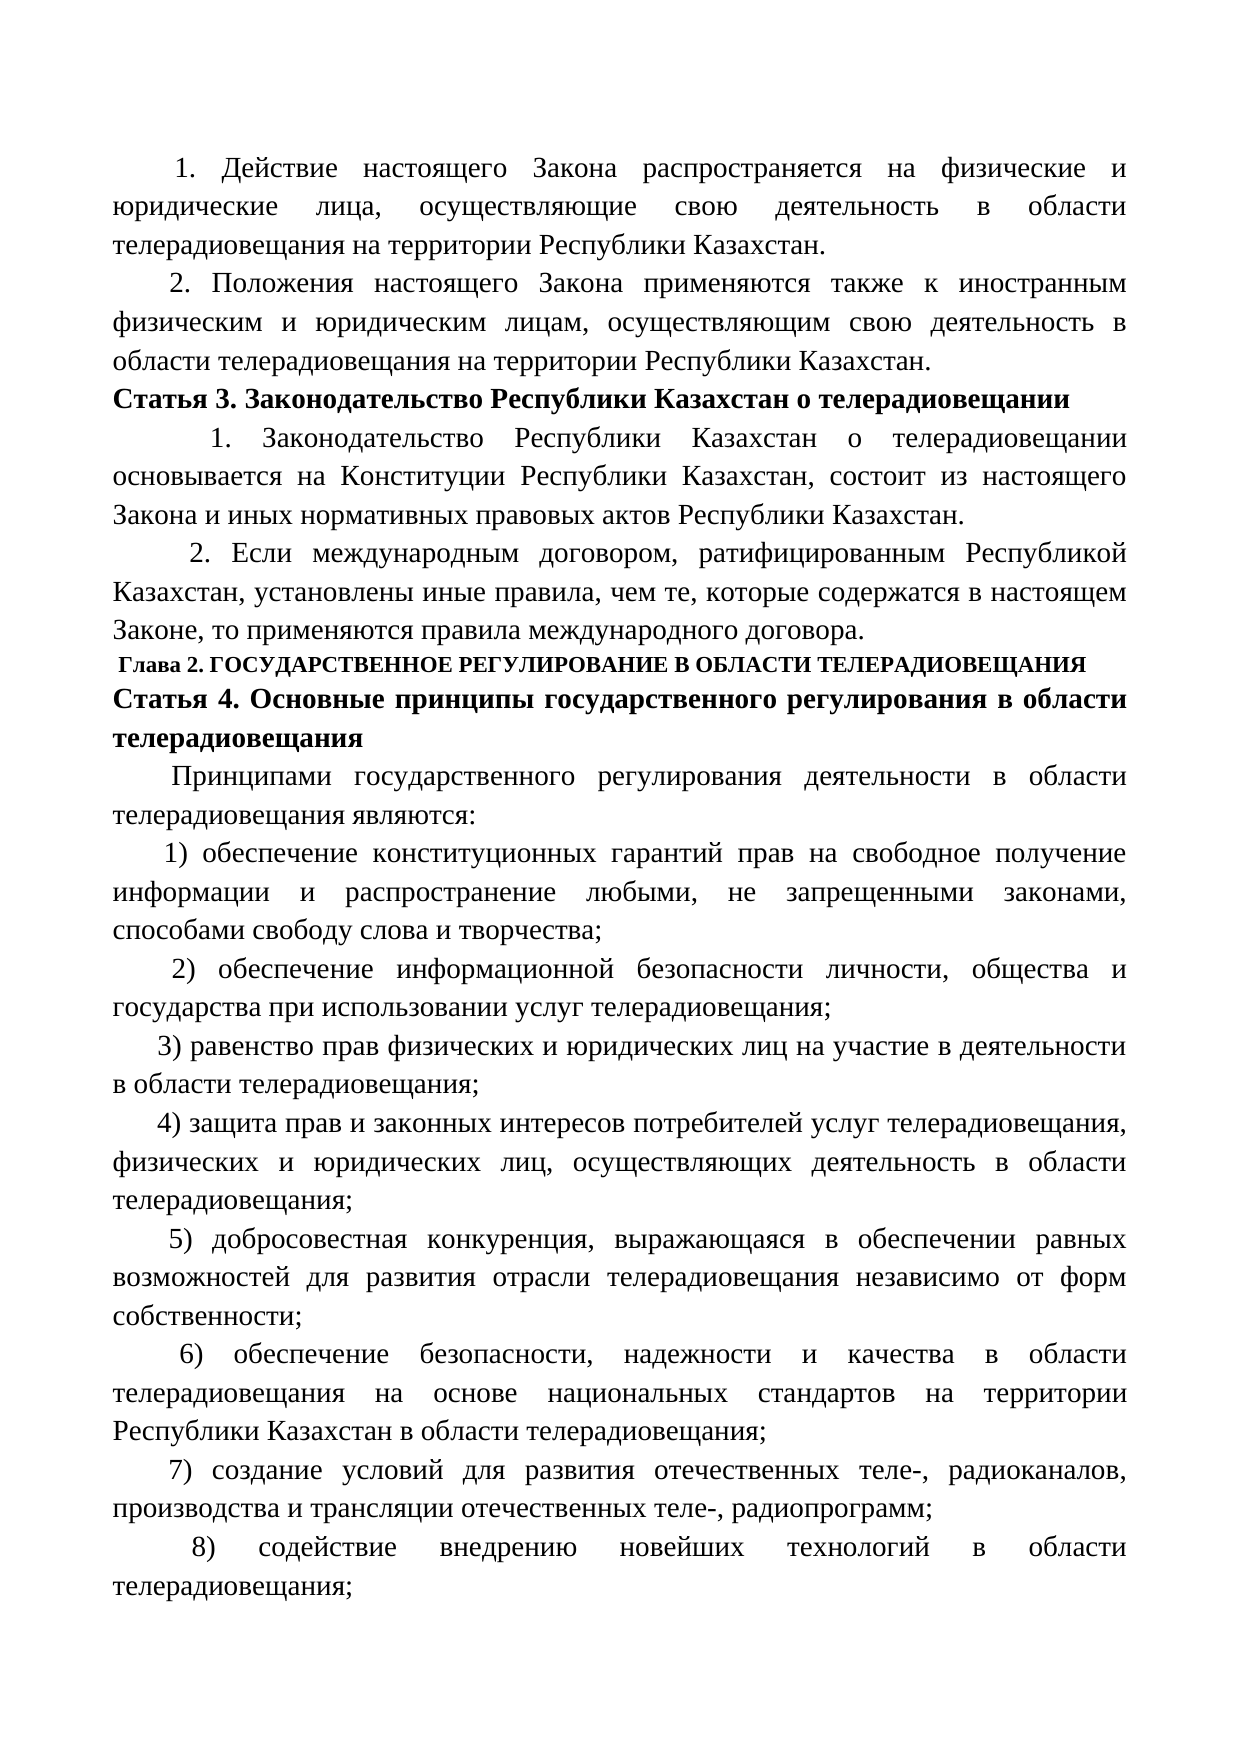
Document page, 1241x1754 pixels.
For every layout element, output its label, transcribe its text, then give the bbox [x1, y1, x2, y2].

text 1. Действие настоящего Закона распространяется на физические и юридические лица, осуществляющие свою деятельность в области телерадиовещания на территории Республики Казахстан. [112, 150, 1128, 261]
text 4) защита прав и законных интересов потребителей услуг телерадиовещания, физических и юридических лиц, осуществляющих деятельность в области телерадиовещания; [112, 1105, 1128, 1216]
text 2) обеспечение информационной безопасности личности, общества и государства при использовании услуг телерадиовещания; [112, 951, 1128, 1023]
text 1) обеспечение конституционных гарантий прав на свободное получение информации и распространение любыми, не запрещенными законами, способами свободу слова и творчества; [112, 835, 1128, 946]
text Принципами государственного регулирования деятельности в области телерадиовещания являются: [112, 758, 1128, 830]
text 3) равенство прав физических и юридических лиц на участие в деятельности в области телерадиовещания; [112, 1028, 1128, 1100]
text Глава 2. ГОСУДАРСТВЕННОЕ РЕГУЛИРОВАНИЕ В ОБЛАСТИ ТЕЛЕРАДИОВЕЩАНИЯ [112, 651, 1128, 677]
text 6) обеспечение безопасности, надежности и качества в области телерадиовещания на основе национальных стандартов на территории Республики Казахстан в области телерадиовещания; [112, 1336, 1128, 1447]
text 7) создание условий для развития отечественных теле-, радиоканалов, производства и трансляции отечественных теле-, радиопрограмм; [112, 1452, 1128, 1524]
text 8) содействие внедрению новейших технологий в области телерадиовещания; [112, 1529, 1128, 1601]
text 2. Положения настоящего Закона применяются также к иностранным физическим и юридическим лицам, осуществляющим свою деятельность в области телерадиовещания на территории Республики Казахстан. [112, 266, 1128, 376]
text 2. Если международным договором, ратифицированным Республикой Казахстан, установлены иные правила, чем те, которые содержатся в настоящем Законе, то применяются правила международного договора. [112, 535, 1128, 646]
text Статья 3. Законодательство Республики Казахстан о телерадиовещании [112, 381, 1128, 415]
text Статья 4. Основные принципы государственного регулирования в области телерадиовещания [112, 681, 1128, 753]
text 5) добросовестная конкуренция, выражающаяся в обеспечении равных возможностей для развития отрасли телерадиовещания независимо от форм собственности; [112, 1221, 1128, 1331]
text 1. Законодательство Республики Казахстан о телерадиовещании основывается на Конституции Республики Казахстан, состоит из настоящего Закона и иных нормативных правовых актов Республики Казахстан. [112, 420, 1128, 530]
